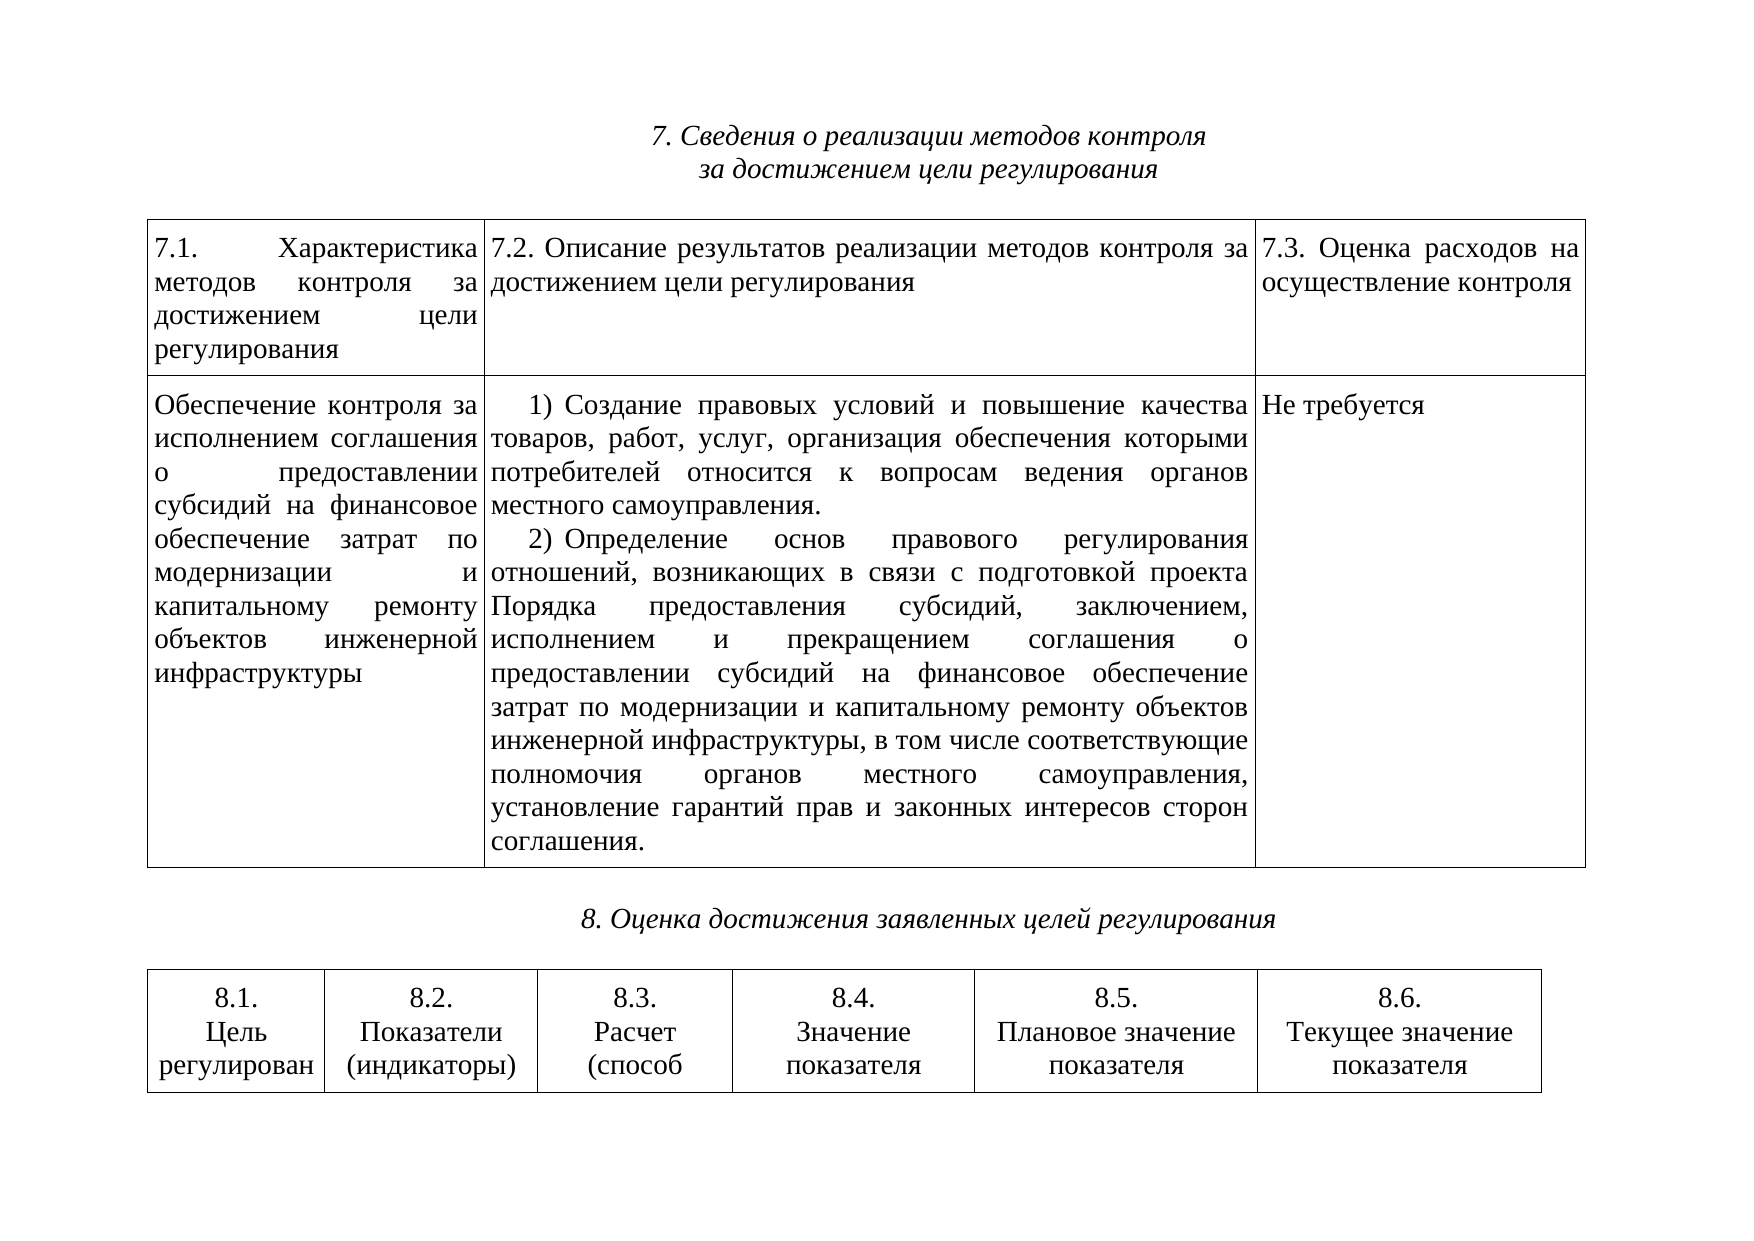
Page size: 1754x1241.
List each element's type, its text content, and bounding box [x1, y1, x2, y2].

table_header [148, 970, 324, 1092]
text 7. Сведения о реализации методов контроля [148, 118, 1636, 152]
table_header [975, 970, 1257, 1092]
table_header 7.3. Оценка расходов на осуществление контроля [1256, 220, 1585, 375]
table_cell Обеспечение контроля за исполнением соглашения о предоставлении субсидий на финансовое обеспечение затрат по модернизации и капитальному ремонту объектов инженерной инфраструктуры [148, 376, 484, 867]
table_header 7.1. Характеристика методов контроля за достижением цели регулирования [148, 220, 484, 375]
text за достижением цели регулирования [148, 152, 1636, 185]
text 8. Оценка достижения заявленных целей регулирования [148, 902, 1636, 935]
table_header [733, 970, 974, 1092]
table_cell Не требуется [1256, 376, 1585, 867]
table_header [538, 970, 732, 1092]
table_header 7.2. Описание результатов реализации методов контроля за достижением цели регулирования [485, 220, 1255, 375]
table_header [1258, 970, 1541, 1092]
table_cell Создание правовых условий и повышение качества товаров, работ, услуг, организация обеспечения которыми потребителей относится к вопросам ведения органов местного самоуправления. Определение основ правового регулирования отношений, возникающих в связи с подготовкой проекта Порядка предоставления субсидий, заключением, исполнением и прекращением соглашения о предоставлении субсидий на финансовое обеспечение затрат по модернизации и капитальному ремонту объектов инженерной инфраструктуры, в том числе соответствующие полномочия органов местного самоуправления, установление гарантий прав и законных интересов сторон соглашения. [485, 376, 1255, 867]
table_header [325, 970, 537, 1092]
